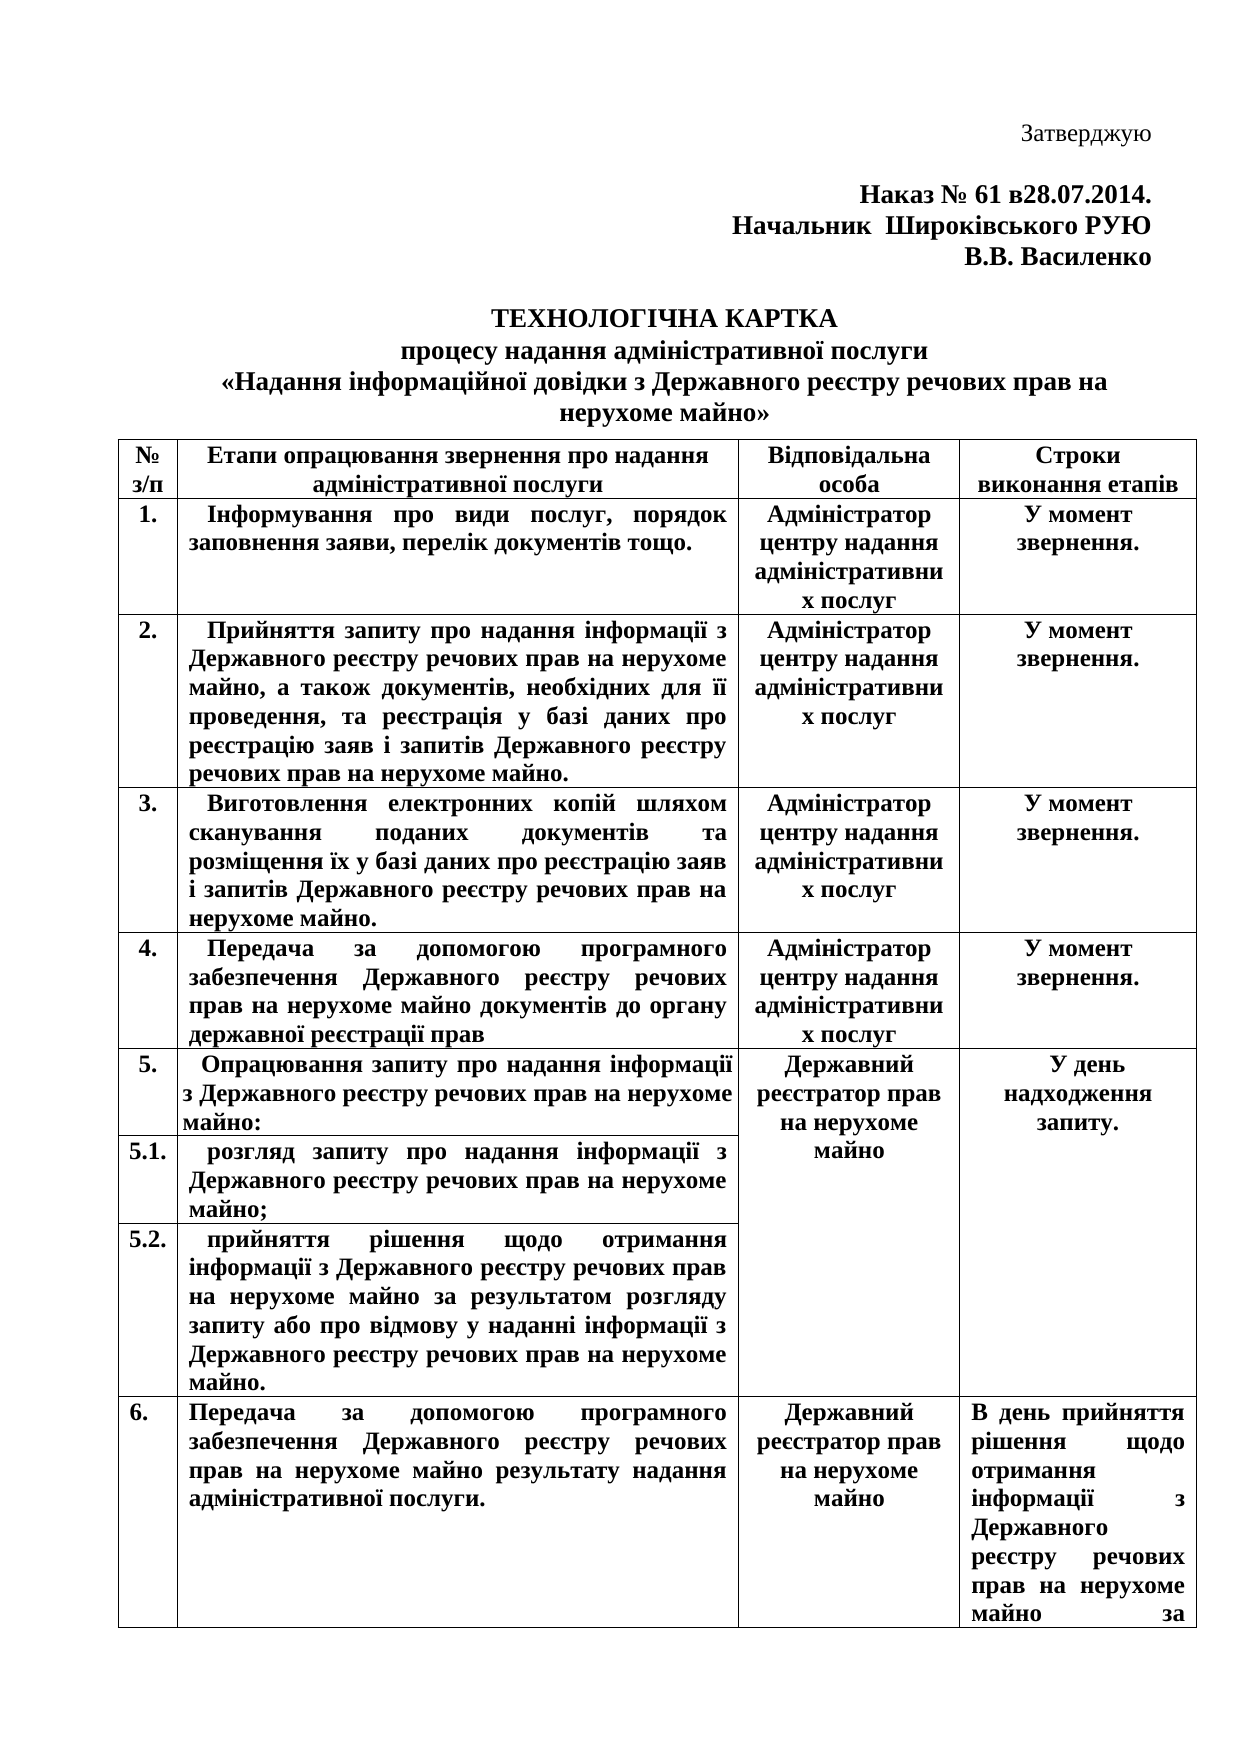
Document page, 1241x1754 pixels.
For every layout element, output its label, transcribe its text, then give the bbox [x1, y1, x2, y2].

text Начальник Широківського РУЮ [177, 209, 1152, 240]
table_cell Державний реєстратор прав на нерухоме майно [739, 1049, 959, 1396]
table_cell Прийняття запиту про надання інформації з Державного реєстру речових прав на нерухоме майно, а також документів, необхідних для її проведення, та реєстрація у базі даних про реєстрацію заяв і запитів Державного реєстру речових прав на нерухоме майно. [178, 615, 738, 787]
table_cell розгляд запиту про надання інформації з Державного реєстру речових прав на нерухоме майно; [178, 1136, 738, 1223]
table_cell 5. [119, 1049, 177, 1135]
table_header Етапи опрацювання звернення про надання адміністративної послуги [178, 440, 738, 498]
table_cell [178, 1397, 738, 1627]
text В.В. Василенко [177, 240, 1152, 271]
table_cell 1. [119, 499, 177, 614]
table_cell Адміністратор центру надання адміністративних послуг [739, 615, 959, 787]
table_cell Інформування про види послуг, порядок заповнення заяви, перелік документів тощо. [178, 499, 738, 614]
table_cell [739, 1397, 959, 1627]
table_cell У момент звернення. [960, 933, 1196, 1048]
table_cell Адміністратор центру надання адміністративних послуг [739, 499, 959, 614]
table_cell Виготовлення електронних копій шляхом сканування поданих документів та розміщення їх у базі даних про реєстрацію заяв і запитів Державного реєстру речових прав на нерухоме майно. [178, 788, 738, 932]
table_cell 5.2. [119, 1224, 177, 1396]
table_cell 6. [119, 1397, 177, 1627]
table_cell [960, 1397, 1196, 1627]
table_cell 2. [119, 615, 177, 787]
table_cell Адміністратор центру надання адміністративних послуг [739, 933, 959, 1048]
table_cell У момент звернення. [960, 499, 1196, 614]
table_header Строки виконання етапів [960, 440, 1196, 498]
text «Надання інформаційної довідки з Державного реєстру речових прав на нерухоме майно» [177, 365, 1152, 427]
table_cell 5.1. [119, 1136, 177, 1223]
table_header Відповідальна особа [739, 440, 959, 498]
table_cell Адміністратор центру надання адміністративних послуг [739, 788, 959, 932]
table_cell У момент звернення. [960, 615, 1196, 787]
table_cell У момент звернення. [960, 788, 1196, 932]
table_cell Передача за допомогою програмного забезпечення Державного реєстру речових прав на нерухоме майно документів до органу державної реєстрації прав [178, 933, 738, 1048]
text процесу надання адміністративної послуги [177, 334, 1152, 365]
text ТЕХНОЛОГІЧНА КАРТКА [177, 303, 1152, 334]
text Затверджую [177, 118, 1152, 147]
table_cell Опрацювання запиту про надання інформації з Державного реєстру речових прав на нерухоме майно: [178, 1049, 738, 1135]
text Наказ № 61 в28.07.2014. [177, 178, 1152, 209]
table_cell 4. [119, 933, 177, 1048]
table_header № з/п [119, 440, 177, 498]
table_cell У день надходження запиту. [960, 1049, 1196, 1396]
table_cell прийняття рішення щодо отримання інформації з Державного реєстру речових прав на нерухоме майно за результатом розгляду запиту або про відмову у наданні інформації з Державного реєстру речових прав на нерухоме майно. [178, 1224, 738, 1396]
table_cell 3. [119, 788, 177, 932]
